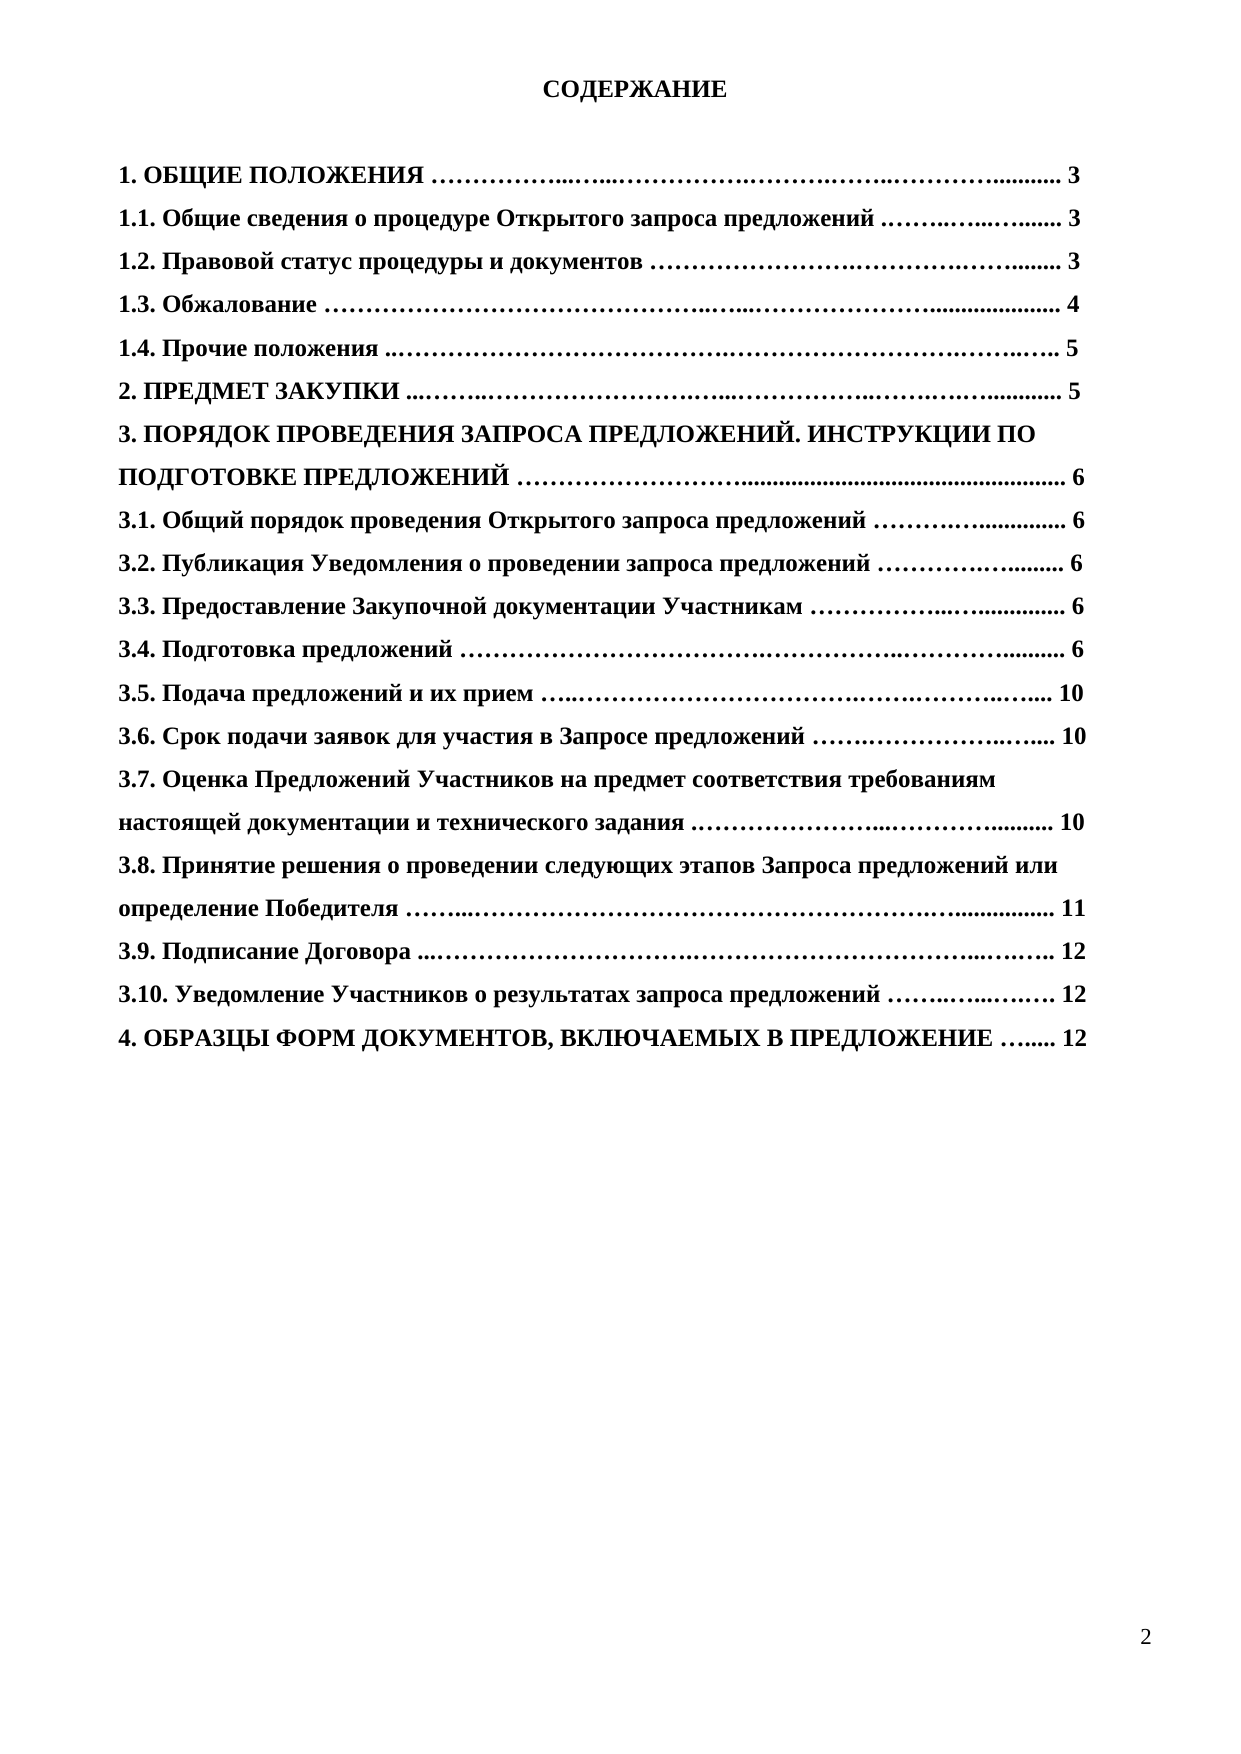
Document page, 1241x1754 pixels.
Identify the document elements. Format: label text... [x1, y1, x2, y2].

text 3.7. Оценка Предложений Участников на предмет соответствия требованиям настоящей документации и технического задания .…………………...………….......... 10 [118, 764, 1152, 836]
text 1.4. Прочие положения ..………………………………….……………………….……..….. 5 [118, 333, 1152, 361]
text 4. ОБРАЗЦЫ ФОРМ ДОКУМЕНТОВ, ВКЛЮЧАЕМЫХ В ПРЕДЛОЖЕНИЕ …..... 12 [118, 1023, 1152, 1051]
text 1.1. Общие сведения о процедуре Открытого запроса предложений .……..…...…....... 3 [118, 203, 1152, 232]
text 1.2. Правовой статус процедуры и документов …………………….………….……........ 3 [118, 246, 1152, 275]
text 2. ПРЕДМЕТ ЗАКУПКИ ...……..…………………….…...……………..…….….…............ 5 [118, 376, 1152, 404]
text 3.5. Подача предложений и их прием …..…………………………….…….………..….... 10 [118, 678, 1152, 706]
text 3.4. Подготовка предложений ……………………………….……………..………….......... 6 [118, 634, 1152, 663]
text 3.2. Публикация Уведомления о проведении запроса предложений ………….…......... 6 [118, 548, 1152, 577]
text 3.3. Предоставление Закупочной документации Участникам ……………...….............. 6 [118, 591, 1152, 620]
text 3.9. Подписание Договора ...………………………….……………………………...….….. 12 [118, 936, 1152, 965]
text 3. ПОРЯДОК ПРОВЕДЕНИЯ ЗАПРОСА ПРЕДЛОЖЕНИЙ. ИНСТРУКЦИИ ПО ПОДГОТОВКЕ ПРЕДЛОЖЕНИЙ ……………………….................................................... 6 [118, 419, 1152, 491]
text 3.8. Принятие решения о проведении следующих этапов Запроса предложений или определение Победителя ……...……………………………………………….…................ 11 [118, 850, 1152, 922]
text 3.10. Уведомление Участников о результатах запроса предложений ……..…...….…. 12 [118, 979, 1152, 1008]
text 1. ОБЩИЕ ПОЛОЖЕНИЯ ……………...…...…………….……….……..…………........... 3 [118, 160, 1152, 189]
text СОДЕРЖАНИЕ [118, 74, 1152, 103]
text 3.6. Срок подачи заявок для участия в Запросе предложений …….……………..….... 10 [118, 721, 1152, 749]
text 3.1. Общий порядок проведения Открытого запроса предложений ……….….............. 6 [118, 505, 1152, 534]
text 1.3. Обжалование ………………………………………..…...…………………..................... 4 [118, 289, 1152, 318]
